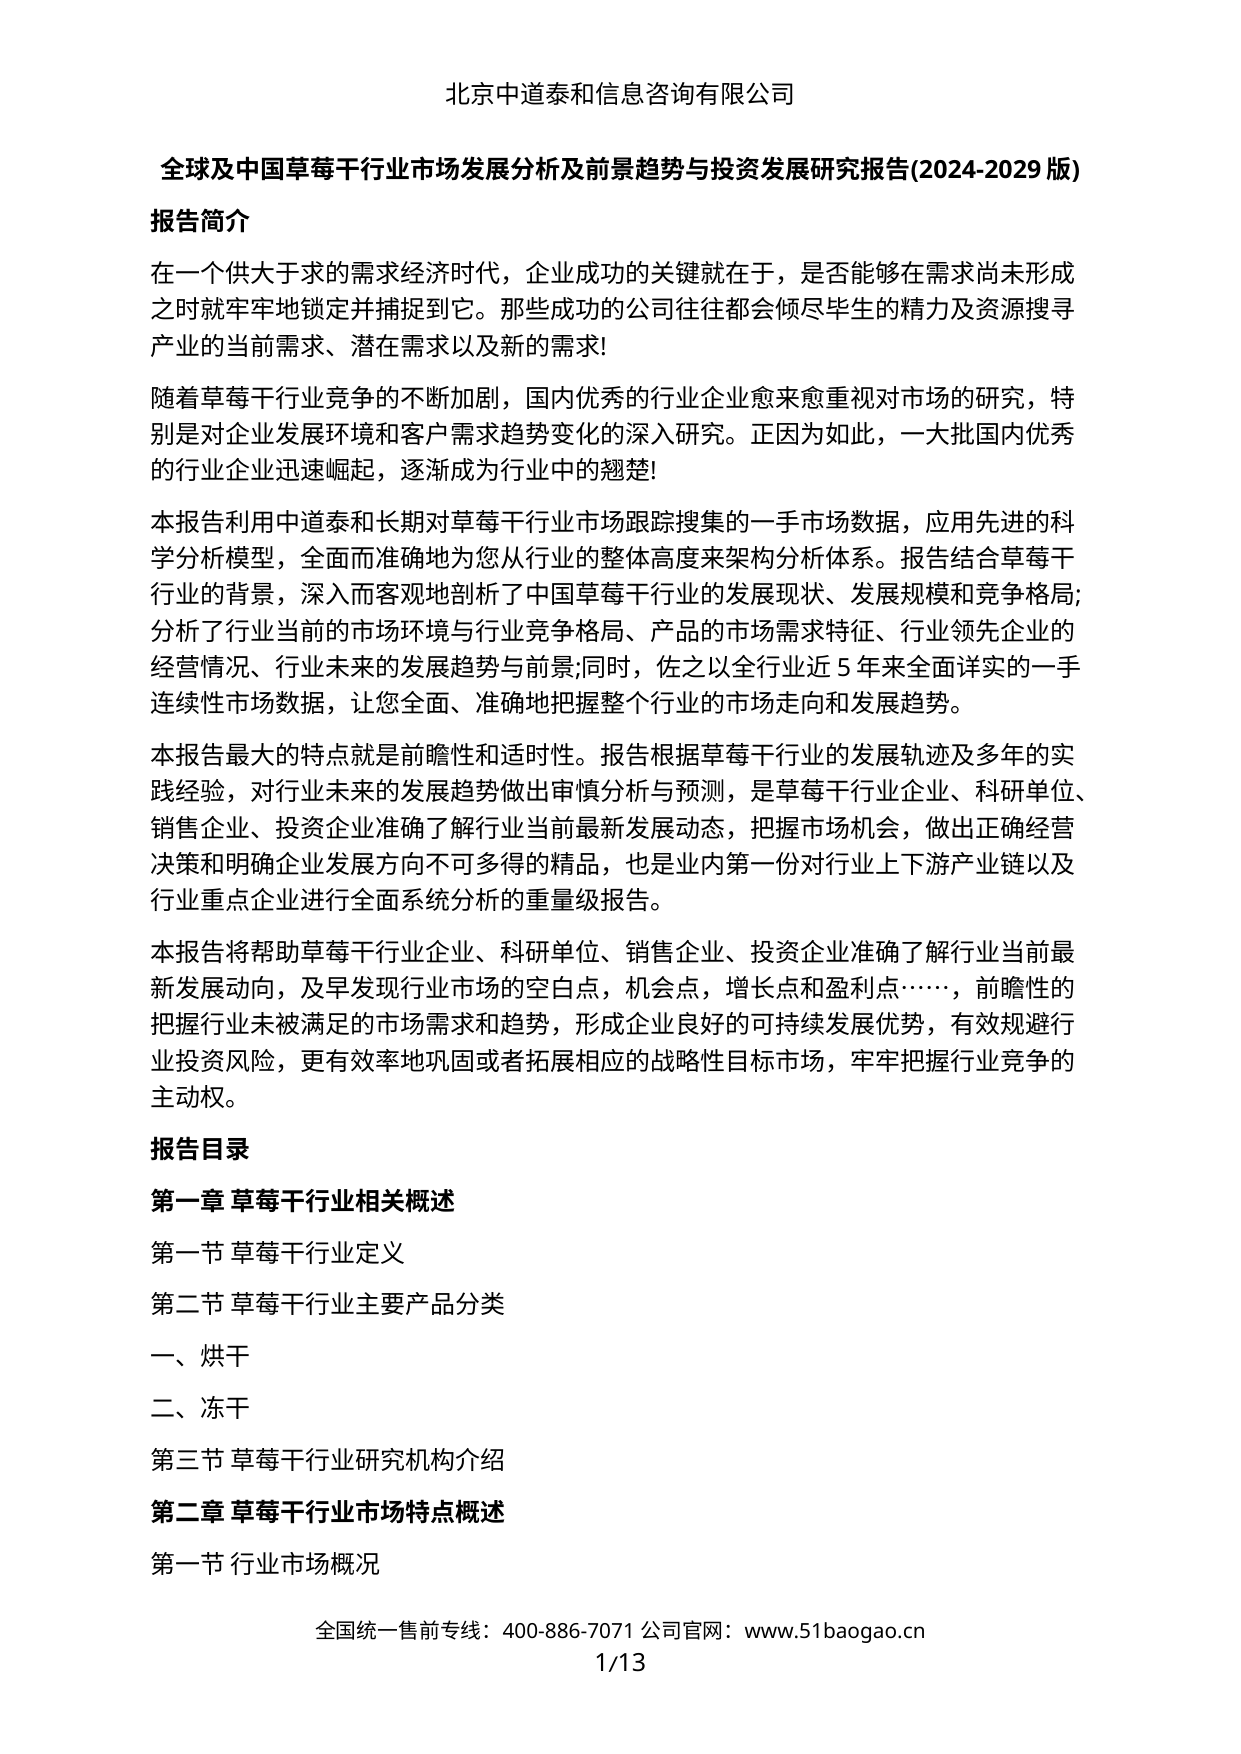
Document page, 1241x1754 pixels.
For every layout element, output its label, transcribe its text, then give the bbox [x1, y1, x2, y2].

text 第二节 草莓干行业主要产品分类 [150, 1285, 1090, 1321]
text 第二章 草莓干行业市场特点概述 [150, 1492, 1090, 1529]
text 第一节 行业市场概况 [150, 1544, 1090, 1581]
text 本报告将帮助草莓干行业企业、科研单位、销售企业、投资企业准确了解行业当前最新发展动向，及早发现行业市场的空白点，机会点，增长点和盈利点……，前瞻性的把握行业未被满足的市场需求和趋势，形成企业良好的可持续发展优势，有效规避行业投资风险，更有效率地巩固或者拓展相应的战略性目标市场，牢牢把握行业竞争的主动权。 [150, 932, 1090, 1114]
text 随着草莓干行业竞争的不断加剧，国内优秀的行业企业愈来愈重视对市场的研究，特别是对企业发展环境和客户需求趋势变化的深入研究。正因为如此，一大批国内优秀的行业企业迅速崛起，逐渐成为行业中的翘楚! [150, 378, 1090, 487]
text 报告简介 [150, 202, 1090, 238]
text 全球及中国草莓干行业市场发展分析及前景趋势与投资发展研究报告(2024-2029版) [150, 150, 1090, 186]
text 本报告利用中道泰和长期对草莓干行业市场跟踪搜集的一手市场数据，应用先进的科学分析模型，全面而准确地为您从行业的整体高度来架构分析体系。报告结合草莓干行业的背景，深入而客观地剖析了中国草莓干行业的发展现状、发展规模和竞争格局;分析了行业当前的市场环境与行业竞争格局、产品的市场需求特征、行业领先企业的经营情况、行业未来的发展趋势与前景;同时，佐之以全行业近5年来全面详实的一手连续性市场数据，让您全面、准确地把握整个行业的市场走向和发展趋势。 [150, 502, 1090, 720]
text 第一节 草莓干行业定义 [150, 1233, 1090, 1269]
text 报告目录 [150, 1129, 1090, 1166]
text 第三节 草莓干行业研究机构介绍 [150, 1441, 1090, 1477]
text 第一章 草莓干行业相关概述 [150, 1181, 1090, 1217]
text 本报告最大的特点就是前瞻性和适时性。报告根据草莓干行业的发展轨迹及多年的实践经验，对行业未来的发展趋势做出审慎分析与预测，是草莓干行业企业、科研单位、销售企业、投资企业准确了解行业当前最新发展动态，把握市场机会，做出正确经营决策和明确企业发展方向不可多得的精品，也是业内第一份对行业上下游产业链以及行业重点企业进行全面系统分析的重量级报告。 [150, 736, 1090, 917]
text 二、冻干 [150, 1389, 1090, 1425]
text 一、烘干 [150, 1337, 1090, 1373]
text 在一个供大于求的需求经济时代，企业成功的关键就在于，是否能够在需求尚未形成之时就牢牢地锁定并捕捉到它。那些成功的公司往往都会倾尽毕生的精力及资源搜寻产业的当前需求、潜在需求以及新的需求! [150, 254, 1090, 362]
